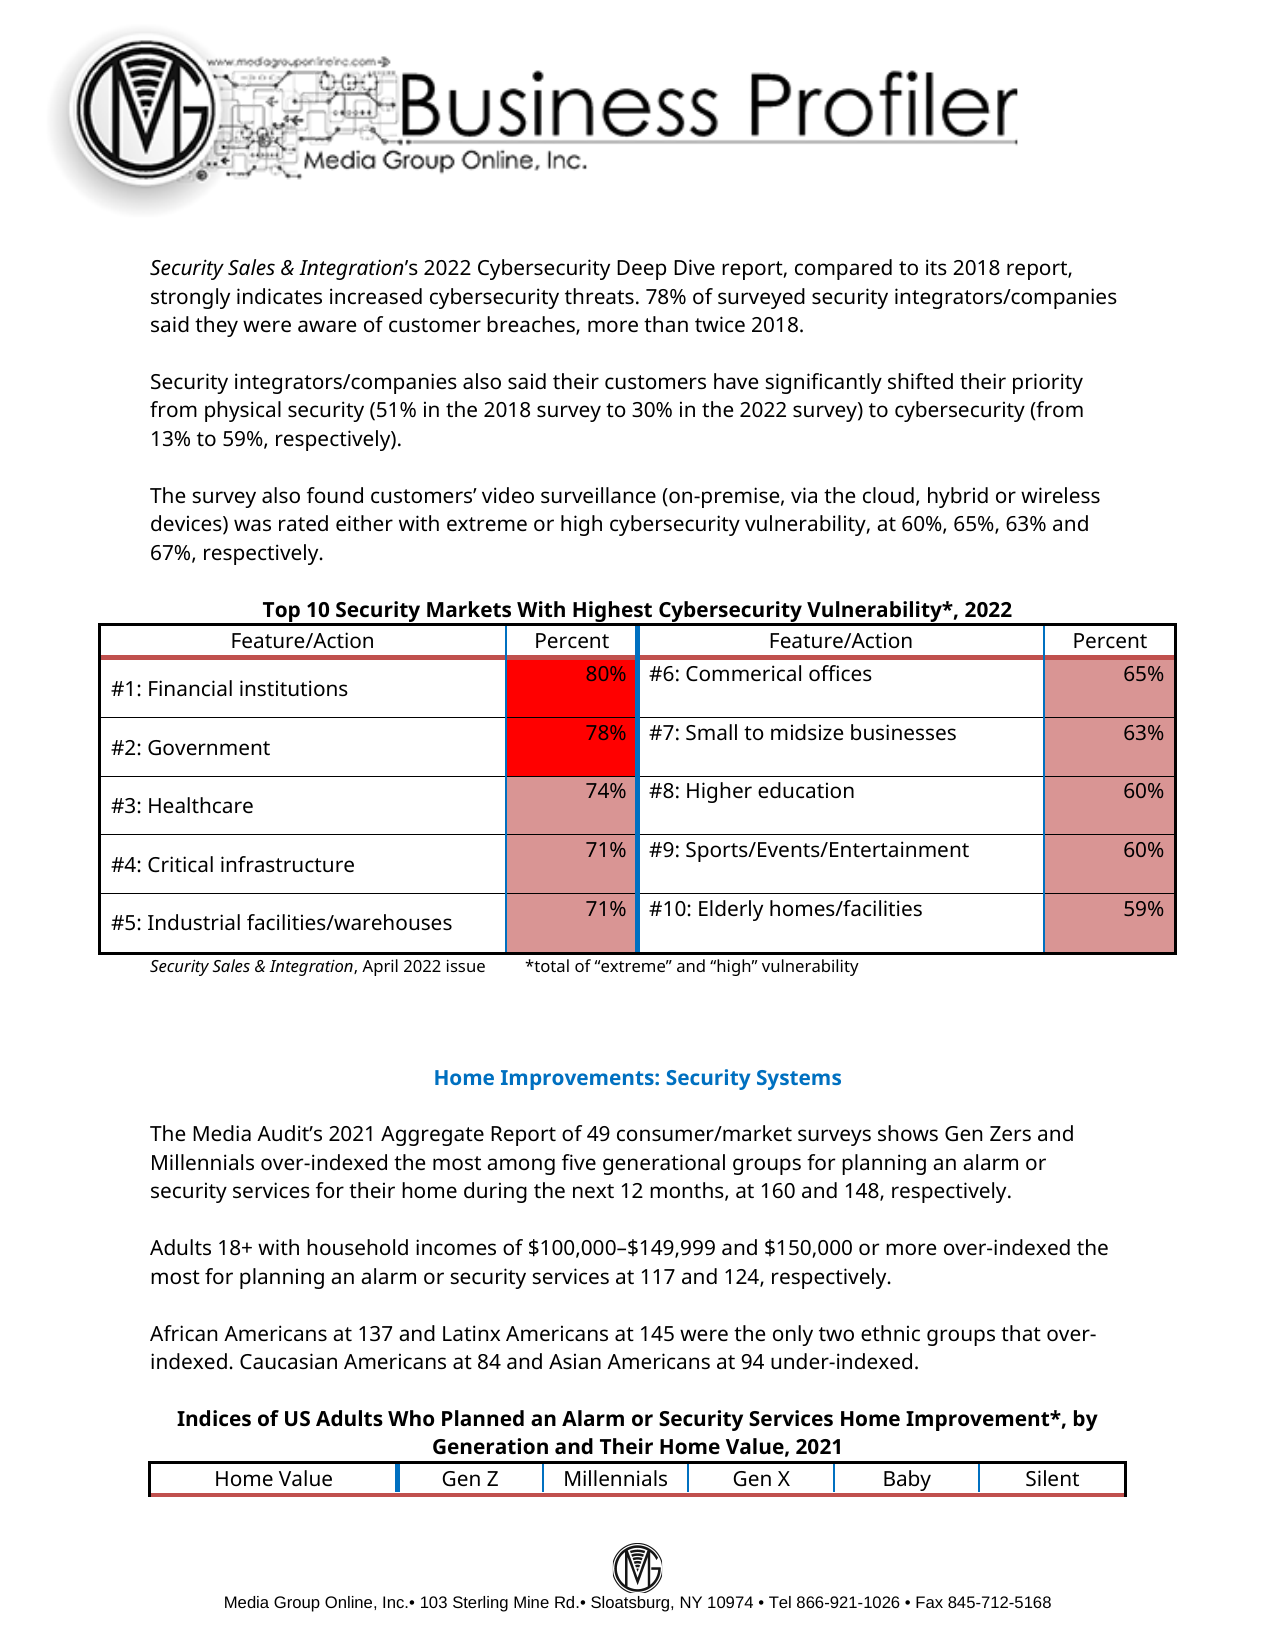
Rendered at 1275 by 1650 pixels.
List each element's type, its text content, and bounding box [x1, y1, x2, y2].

table_header Feature/Action [101, 626, 505, 655]
picture [45, 23, 1017, 216]
table_cell 59% [1045, 894, 1174, 952]
table_header Percent [507, 626, 635, 655]
table_cell #6: Commerical offices [640, 660, 1043, 717]
table_header Gen Z [400, 1464, 542, 1492]
table_header Feature/Action [640, 626, 1043, 655]
table_cell 60% [1045, 777, 1174, 834]
table_cell #10: Elderly homes/facilities [640, 894, 1043, 952]
table_cell #3: Healthcare [101, 777, 505, 834]
picture [612, 1543, 663, 1593]
table_cell 78% [507, 718, 635, 776]
table_cell 71% [507, 894, 635, 952]
table_cell 80% [507, 660, 635, 717]
text Top 10 Security Markets With Highest Cybersecurity Vulnerability*, 2022 [150, 595, 1125, 623]
text The survey also found customers’ video surveillance (on-premise, via the cloud, hybrid or wireless devices) was rated either with extreme or high cybersecurity vulnerability, at 60%, 65%, 63% and 67%, respectively. [150, 481, 1125, 566]
table_cell 71% [507, 835, 635, 893]
table_cell 65% [1045, 660, 1174, 717]
table_cell #1: Financial institutions [101, 660, 505, 717]
text African Americans at 137 and Latinx Americans at 145 were the only two ethnic groups that over-indexed. Caucasian Americans at 84 and Asian Americans at 94 under-indexed. [150, 1319, 1125, 1376]
table_header Gen X [689, 1464, 833, 1492]
table_cell #7: Small to midsize businesses [640, 718, 1043, 776]
table_cell #4: Critical infrastructure [101, 835, 505, 893]
text Security integrators/companies also said their customers have significantly shifted their priority from physical security (51% in the 2018 survey to 30% in the 2022 survey) to cybersecurity (from 13% to 59%, respectively). [150, 367, 1125, 452]
table_header Millennials [544, 1464, 687, 1492]
text Home Improvements: Security Systems [150, 1063, 1125, 1091]
text The Media Audit’s 2021 Aggregate Report of 49 consumer/market surveys shows Gen Zers and Millennials over-indexed the most among five generational groups for planning an alarm or security services for their home during the next 12 months, at 160 and 148, respectively. [150, 1119, 1125, 1205]
table_header Percent [1045, 626, 1174, 655]
text Adults 18+ with household incomes of $100,000–$149,999 and $150,000 or more over-indexed the most for planning an alarm or security services at 117 and 124, respectively. [150, 1233, 1125, 1290]
table_header Home Value [151, 1464, 395, 1492]
text Security Sales & Integration’s 2022 Cybersecurity Deep Dive report, compared to its 2018 report, strongly indicates increased cybersecurity threats. 78% of surveyed security integrators/companies said they were aware of customer breaches, more than twice 2018. [150, 253, 1125, 339]
table_cell #5: Industrial facilities/warehouses [101, 894, 505, 952]
table_header Silent Generation [980, 1464, 1124, 1492]
text Security Sales & Integration, April 2022 issue *total of “extreme” and “high” vulnerability [150, 955, 1125, 977]
table_header Baby Boomers [835, 1464, 978, 1492]
table_cell 74% [507, 777, 635, 834]
table_cell #9: Sports/Events/Entertainment [640, 835, 1043, 893]
table_cell 63% [1045, 718, 1174, 776]
text Indices of US Adults Who Planned an Alarm or Security Services Home Improvement*, by Generation and Their Home Value, 2021 [150, 1404, 1125, 1461]
table_cell #2: Government [101, 718, 505, 776]
table_cell #8: Higher education [640, 777, 1043, 834]
table_cell 60% [1045, 835, 1174, 893]
